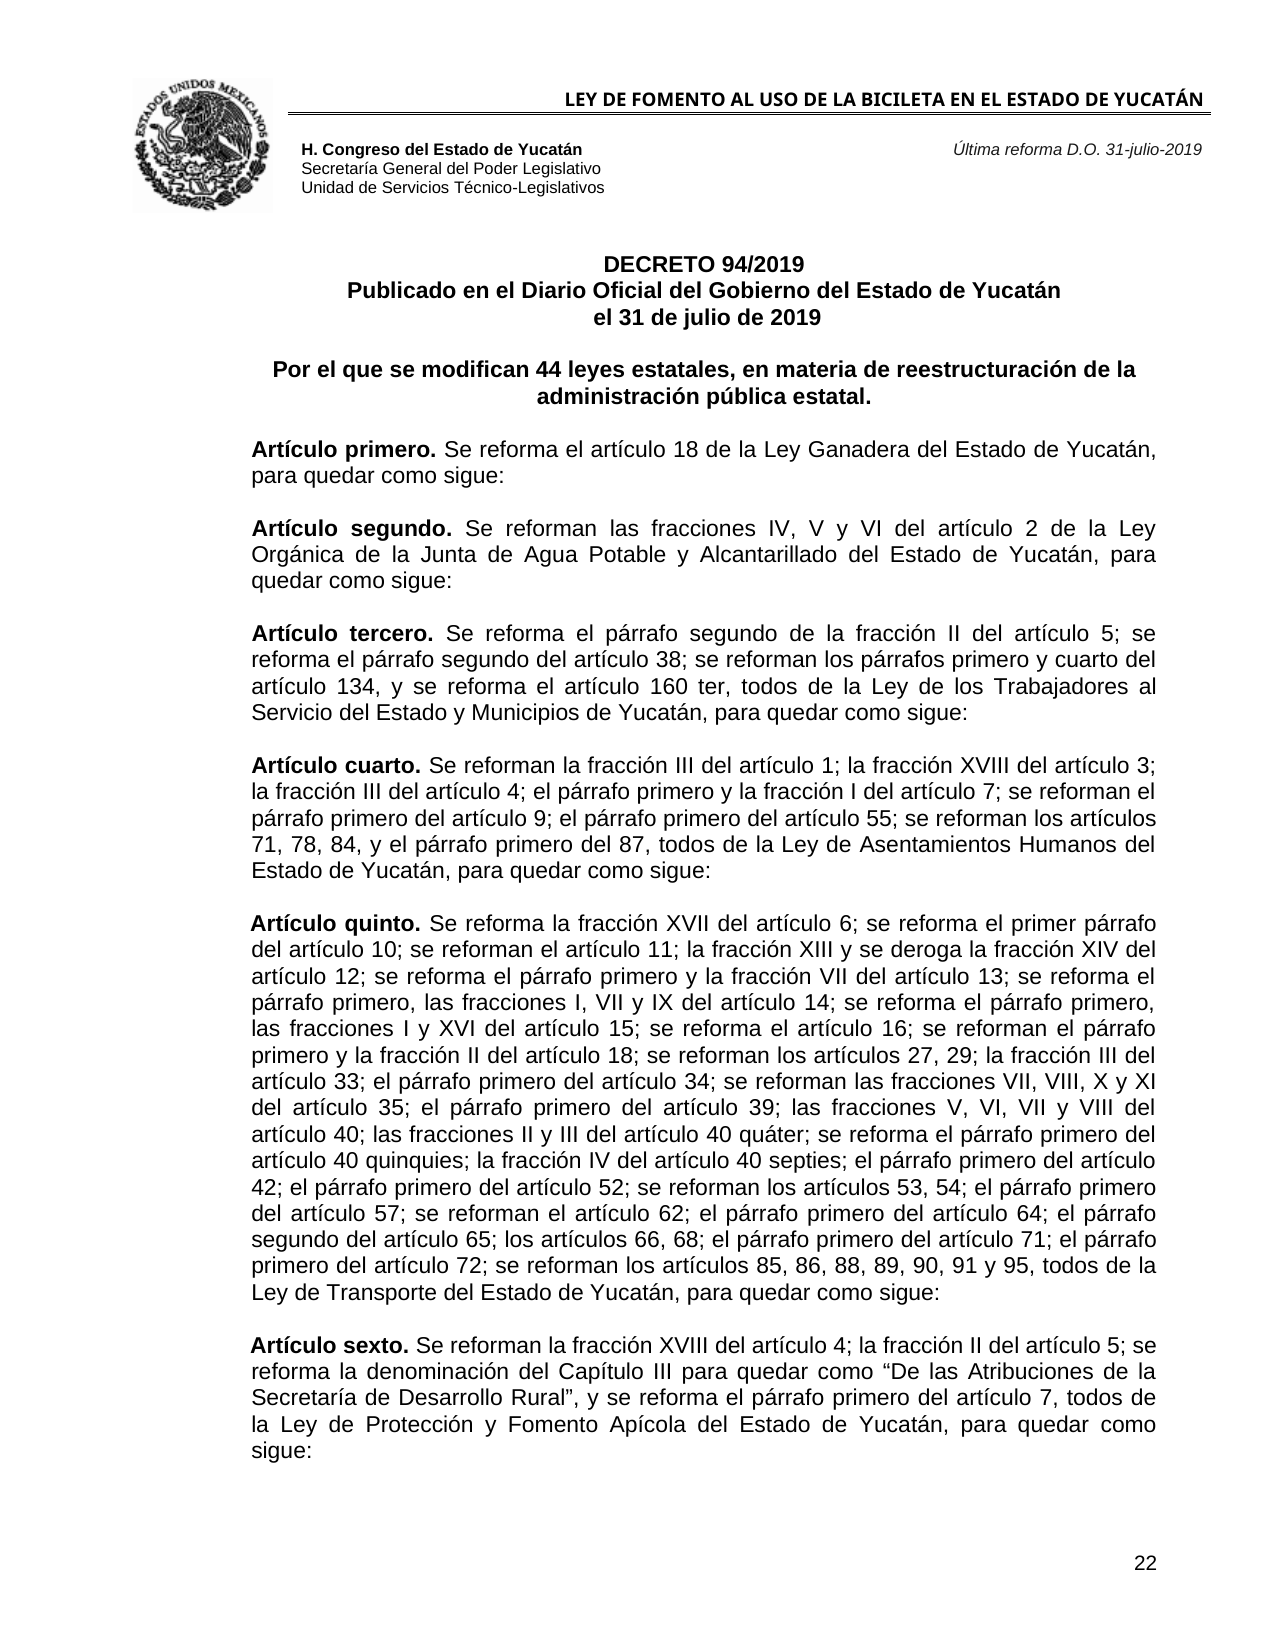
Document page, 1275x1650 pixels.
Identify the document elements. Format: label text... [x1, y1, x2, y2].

text Artículo tercero. Se reforma el párrafo segundo de la fracción II del artículo 5; se reforma el párrafo segundo del artículo 38; se reforman los párrafos primero y cuarto del artículo 134, y se reforma el artículo 160 ter, todos de la Ley de los Trabajadores al Servicio del Estado y Municipios de Yucatán, para quedar como sigue: [251, 620, 1157, 725]
text Artículo primero. Se reforma el artículo 18 de la Ley Ganadera del Estado de Yucatán, para quedar como sigue: [251, 436, 1157, 488]
text Artículo quinto. Se reforma la fracción XVII del artículo 6; se reforma el primer párrafo del artículo 10; se reforman el artículo 11; la fracción XIII y se deroga la fracción XIV del artículo 12; se reforma el párrafo primero y la fracción VII del artículo 13; se reforma el párrafo primero, las fracciones I, VII y IX del artículo 14; se reforma el párrafo primero, las fracciones I y XVI del artículo 15; se reforma el artículo 16; se reforman el párrafo primero y la fracción II del artículo 18; se reforman los artículos 27, 29; la fracción III del artículo 33; el párrafo primero del artículo 34; se reforman las fracciones VII, VIII, X y XI del artículo 35; el párrafo primero del artículo 39; las fracciones V, VI, VII y VIII del artículo 40; las fracciones II y III del artículo 40 quáter; se reforma el párrafo primero del artículo 40 quinquies; la fracción IV del artículo 40 septies; el párrafo primero del artículo 42; el párrafo primero del artículo 52; se reforman los artículos 53, 54; el párrafo primero del artículo 57; se reforman el artículo 62; el párrafo primero del artículo 64; el párrafo segundo del artículo 65; los artículos 66, 68; el párrafo primero del artículo 71; el párrafo primero del artículo 72; se reforman los artículos 85, 86, 88, 89, 90, 91 y 95, todos de la Ley de Transporte del Estado de Yucatán, para quedar como sigue: [250, 910, 1157, 1305]
text DECRETO 94/2019 [251, 251, 1157, 277]
text Artículo sexto. Se reforman la fracción XVIII del artículo 4; la fracción II del artículo 5; se reforma la denominación del Capítulo III para quedar como “De las Atribuciones de la Secretaría de Desarrollo Rural”, y se reforma el párrafo primero del artículo 7, todos de la Ley de Protección y Fomento Apícola del Estado de Yucatán, para quedar como sigue: [250, 1332, 1157, 1463]
text Por el que se modifican 44 leyes estatales, en materia de reestructuración de la administración pública estatal. [251, 356, 1157, 409]
text Publicado en el Diario Oficial del Gobierno del Estado de Yucatán [251, 277, 1157, 304]
text el 31 de julio de 2019 [251, 304, 1157, 330]
text Artículo cuarto. Se reforman la fracción III del artículo 1; la fracción XVIII del artículo 3; la fracción III del artículo 4; el párrafo primero y la fracción I del artículo 7; se reforman el párrafo primero del artículo 9; el párrafo primero del artículo 55; se reforman los artículos 71, 78, 84, y el párrafo primero del 87, todos de la Ley de Asentamientos Humanos del Estado de Yucatán, para quedar como sigue: [251, 752, 1157, 883]
text Artículo segundo. Se reforman las fracciones IV, V y VI del artículo 2 de la Ley Orgánica de la Junta de Agua Potable y Alcantarillado del Estado de Yucatán, para quedar como sigue: [251, 514, 1157, 594]
